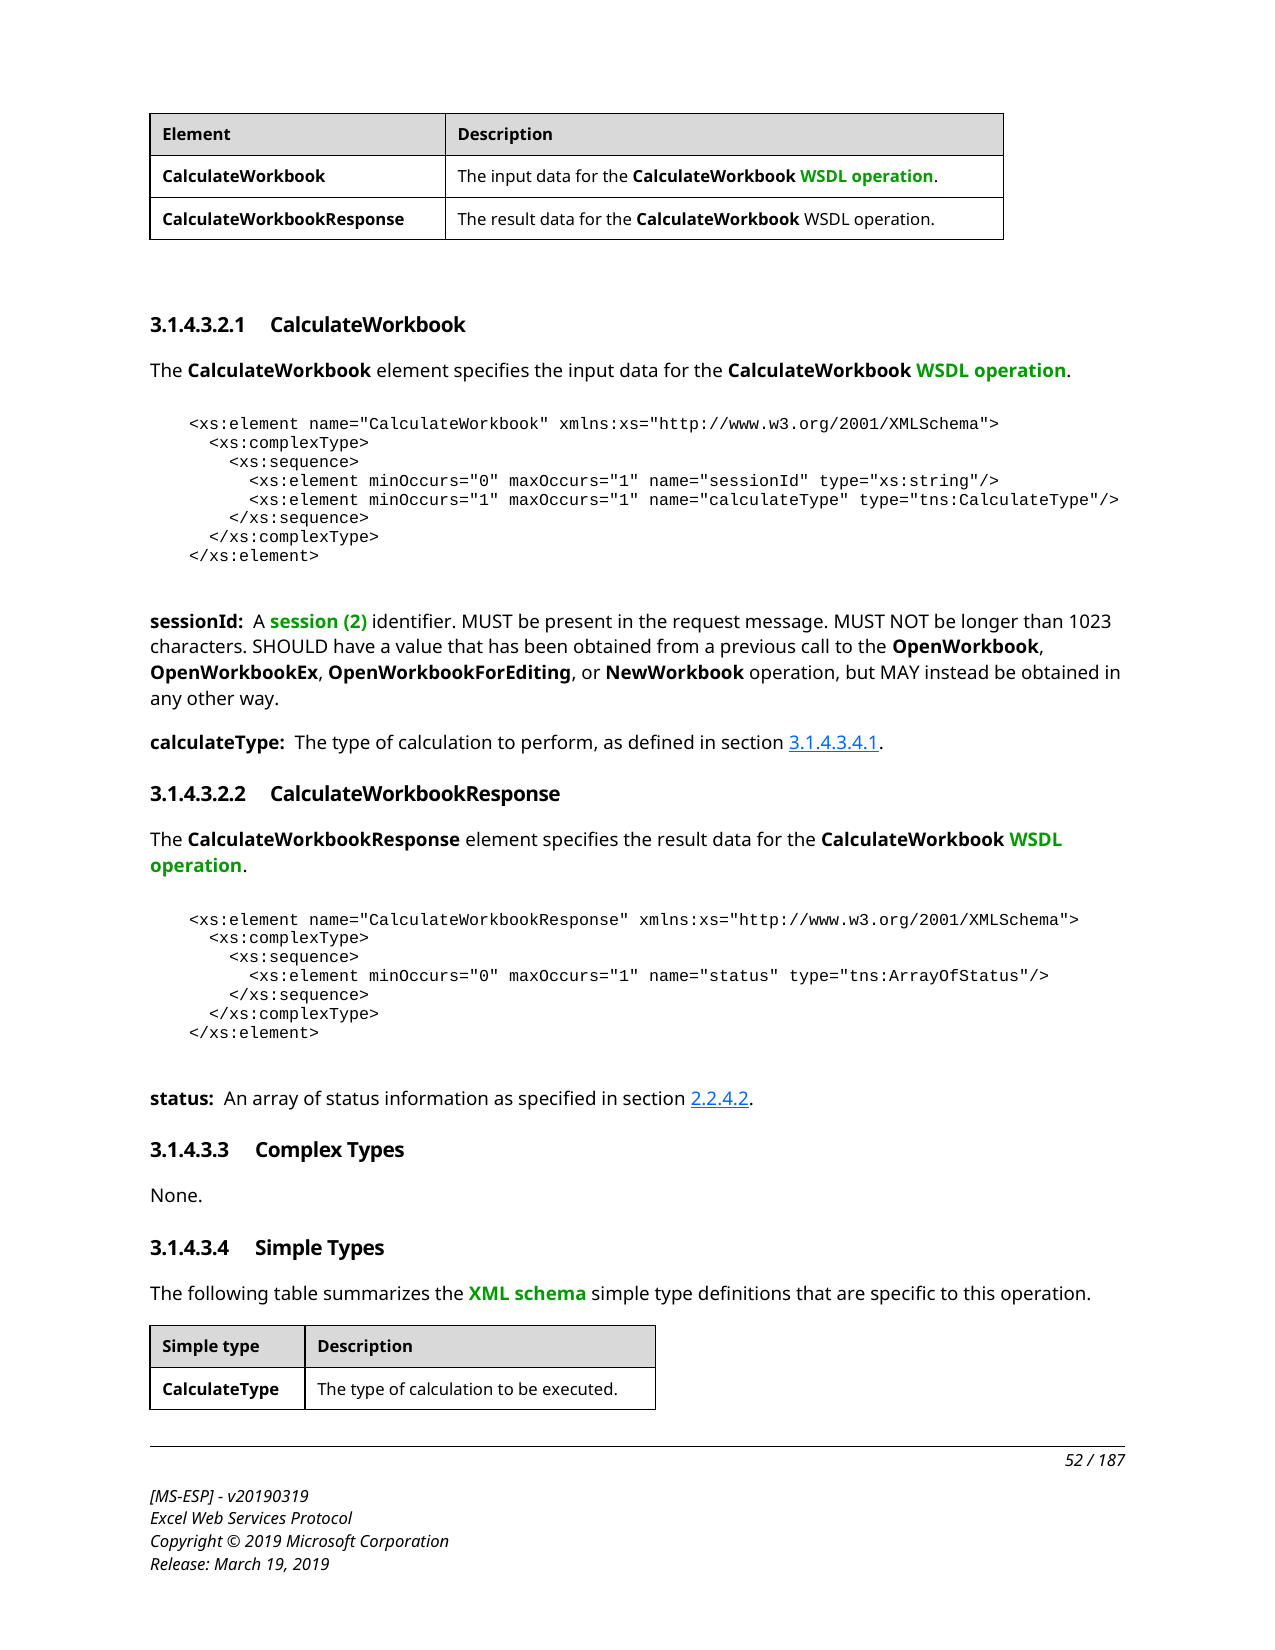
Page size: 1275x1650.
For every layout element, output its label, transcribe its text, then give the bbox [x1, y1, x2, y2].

text </xs:sequence> [175, 495, 1137, 514]
text <xs:element minOccurs="0" maxOccurs="1" name="status" type="tns:ArrayOfStatus"/> [175, 953, 1137, 972]
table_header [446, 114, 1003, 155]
text <xs:complexType> [175, 915, 1137, 934]
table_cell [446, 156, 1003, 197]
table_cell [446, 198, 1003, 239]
text </xs:complexType> [175, 514, 1137, 533]
text </xs:complexType> [175, 991, 1137, 1010]
subtitle CalculateWorkbook [150, 310, 1125, 338]
text </xs:element> [175, 533, 1137, 577]
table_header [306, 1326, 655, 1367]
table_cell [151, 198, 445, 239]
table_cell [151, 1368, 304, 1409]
text The CalculateWorkbookResponse element specifies the result data for the CalculateWorkbook WSDL operation. [150, 827, 1125, 878]
text <xs:element minOccurs="1" maxOccurs="1" name="calculateType" type="tns:CalculateType"/> [175, 477, 1137, 495]
text sessionId: A session (2) identifier. MUST be present in the request message. MUST NOT be longer than 1023 characters. SHOULD have a value that has been obtained from a previous call to the OpenWorkbook, OpenWorkbookEx, OpenWorkbookForEditing, or NewWorkbook operation, but MAY instead be obtained in any other way. [150, 608, 1125, 710]
text <xs:sequence> [175, 439, 1137, 458]
text None. [150, 1182, 1125, 1208]
subtitle Complex Types [150, 1135, 1125, 1164]
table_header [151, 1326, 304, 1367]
subtitle CalculateWorkbookResponse [150, 779, 1125, 808]
text <xs:complexType> [175, 420, 1137, 439]
text <xs:element minOccurs="0" maxOccurs="1" name="sessionId" type="xs:string"/> [175, 458, 1137, 477]
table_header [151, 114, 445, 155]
text <xs:sequence> [175, 934, 1137, 953]
text The CalculateWorkbook element specifies the input data for the CalculateWorkbook WSDL operation. [150, 357, 1125, 382]
text </xs:element> [175, 1010, 1137, 1053]
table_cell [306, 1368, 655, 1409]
text calculateType: The type of calculation to perform, as defined in section 3.1.4.3.4.1. [150, 729, 1125, 754]
text status: An array of status information as specified in section 2.2.4.2. [150, 1085, 1125, 1110]
text The following table summarizes the XML schema simple type definitions that are specific to this operation. [150, 1280, 1125, 1306]
text </xs:sequence> [175, 972, 1137, 991]
subtitle Simple Types [150, 1233, 1125, 1261]
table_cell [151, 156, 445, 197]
